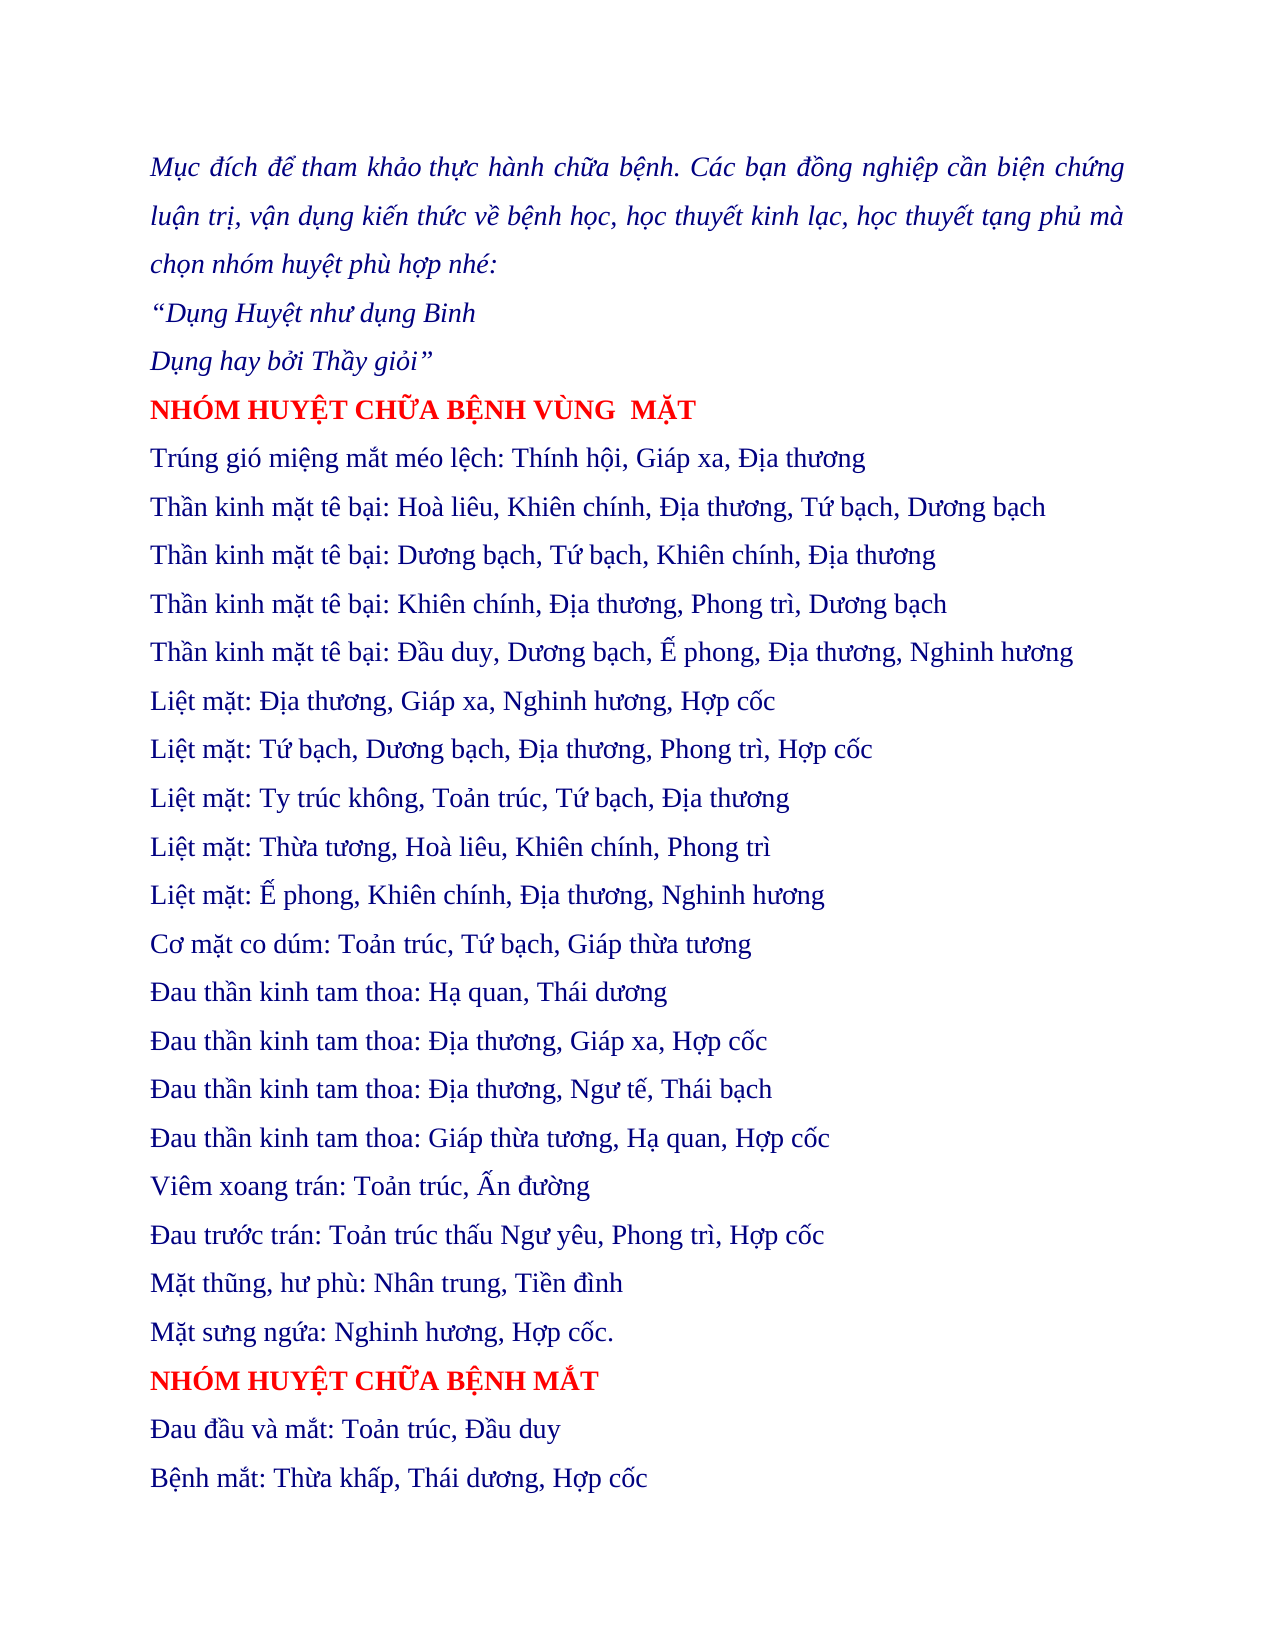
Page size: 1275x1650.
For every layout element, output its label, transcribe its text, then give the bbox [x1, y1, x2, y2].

text NHÓM HUYỆT CHỮA BỆNH MẮT [150, 1363, 1125, 1396]
text Liệt mặt: Ty trúc không, Toản trúc, Tứ bạch, Địa thương [150, 781, 1125, 813]
text Liệt mặt: Thừa tương, Hoà liêu, Khiên chính, Phong trì [150, 829, 1125, 862]
text Mặt sưng ngứa: Nghinh hương, Hợp cốc. [150, 1315, 1125, 1347]
text Đau trước trán: Toản trúc thấu Ngư yêu, Phong trì, Hợp cốc [150, 1218, 1125, 1250]
text Mục đích để tham khảo thực hành chữa bệnh. Các bạn đồng nghiệp cần biện chứng luận trị, vận dụng kiến thức về bệnh học, học thuyết kinh lạc, học thuyết tạng phủ mà chọn nhóm huyệt phù hợp nhé: [150, 150, 1125, 279]
text NHÓM HUYỆT CHỮA BỆNH VÙNG MẶT [150, 393, 1125, 425]
text Liệt mặt: Tứ bạch, Dương bạch, Địa thương, Phong trì, Hợp cốc [150, 732, 1125, 765]
text Trúng gió miệng mắt méo lệch: Thính hội, Giáp xa, Địa thương [150, 441, 1125, 474]
text Dụng hay bởi Thầy giỏi” [150, 344, 1125, 377]
text Thần kinh mặt tê bại: Dương bạch, Tứ bạch, Khiên chính, Địa thương [150, 538, 1125, 571]
text Đau đầu và mắt: Toản trúc, Đầu duy [150, 1412, 1125, 1444]
text Thần kinh mặt tê bại: Khiên chính, Địa thương, Phong trì, Dương bạch [150, 587, 1125, 619]
text Đau thần kinh tam thoa: Giáp thừa tương, Hạ quan, Hợp cốc [150, 1121, 1125, 1153]
text Thần kinh mặt tê bại: Hoà liêu, Khiên chính, Địa thương, Tứ bạch, Dương bạch [150, 490, 1125, 522]
text Liệt mặt: Ế phong, Khiên chính, Địa thương, Nghinh hương [150, 878, 1125, 911]
text Bệnh mắt: Thừa khấp, Thái dương, Hợp cốc [150, 1461, 1125, 1493]
text Đau thần kinh tam thoa: Địa thương, Ngư tế, Thái bạch [150, 1072, 1125, 1105]
text Thần kinh mặt tê bại: Đầu duy, Dương bạch, Ế phong, Địa thương, Nghinh hương [150, 635, 1125, 668]
text Viêm xoang trán: Toản trúc, Ấn đường [150, 1169, 1125, 1202]
text “Dụng Huyệt như dụng Binh [150, 296, 1125, 328]
text Đau thần kinh tam thoa: Địa thương, Giáp xa, Hợp cốc [150, 1024, 1125, 1056]
text Mặt thũng, hư phù: Nhân trung, Tiền đình [150, 1266, 1125, 1299]
text Đau thần kinh tam thoa: Hạ quan, Thái dương [150, 975, 1125, 1008]
text Liệt mặt: Địa thương, Giáp xa, Nghinh hương, Hợp cốc [150, 684, 1125, 716]
text Cơ mặt co dúm: Toản trúc, Tứ bạch, Giáp thừa tương [150, 927, 1125, 959]
